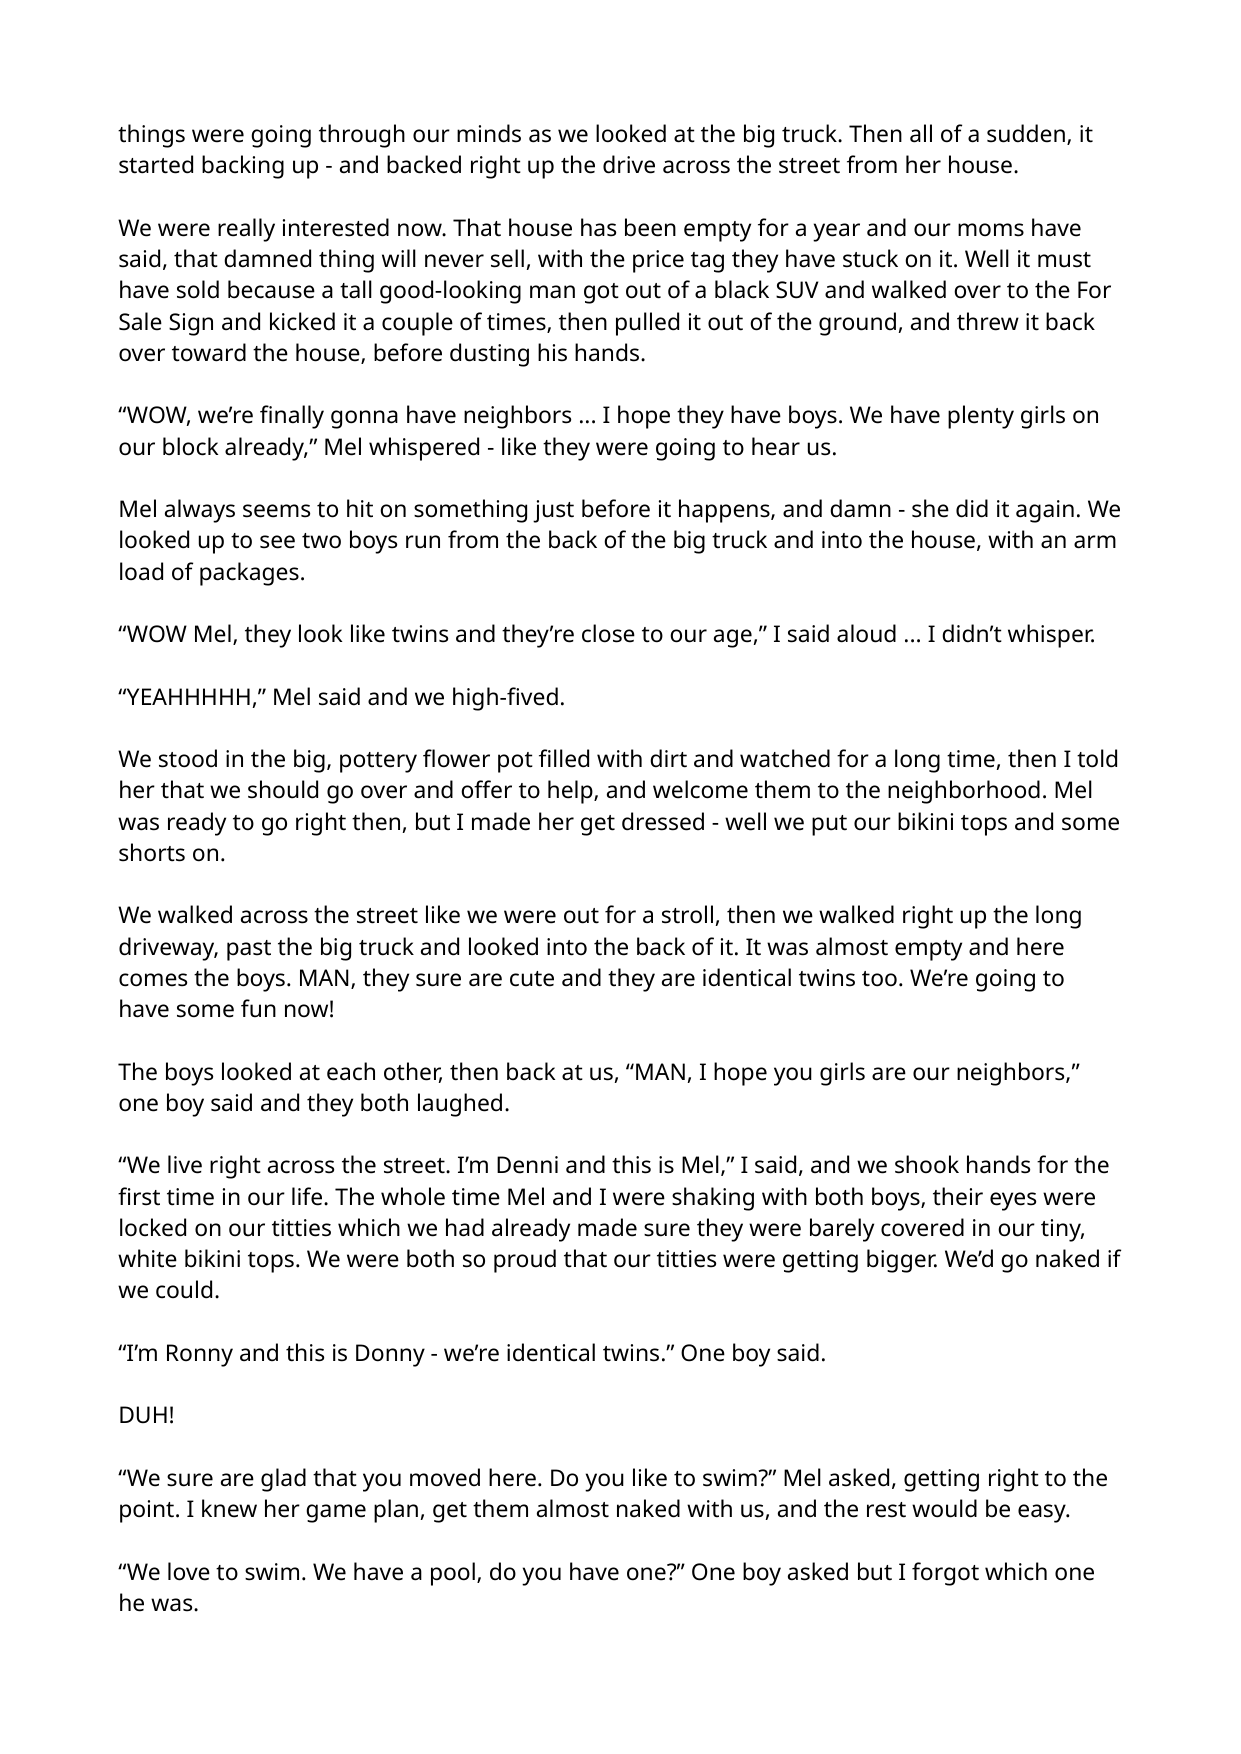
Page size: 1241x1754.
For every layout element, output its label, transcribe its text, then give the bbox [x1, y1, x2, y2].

text We were really interested now. That house has been empty for a year and our moms have said, that damned thing will never sell, with the price tag they have stuck on it. Well it must have sold because a tall good-looking man got out of a black SUV and walked over to the For Sale Sign and kicked it a couple of times, then pulled it out of the ground, and threw it back over toward the house, before dusting his hands. [118, 212, 1122, 368]
text DUH! [118, 1399, 1122, 1431]
text “WOW Mel, they look like twins and they’re close to our age,” I said aloud ... I didn’t whisper. [118, 618, 1122, 649]
text “We sure are glad that you moved here. Do you like to swim?” Mel asked, getting right to the point. I knew her game plan, get them almost naked with us, and the rest would be easy. [118, 1462, 1122, 1524]
text The boys looked at each other, then back at us, “MAN, I hope you girls are our neighbors,” one boy said and they both laughed. [118, 1056, 1122, 1118]
text Mel always seems to hit on something just before it happens, and damn - she did it again. We looked up to see two boys run from the back of the big truck and into the house, with an arm load of packages. [118, 493, 1122, 587]
text We walked across the street like we were out for a stroll, then we walked right up the long driveway, past the big truck and looked into the back of it. It was almost empty and here comes the boys. MAN, they sure are cute and they are identical twins too. We’re going to have some fun now! [118, 899, 1122, 1024]
text “We live right across the street. I’m Denni and this is Mel,” I said, and we shook hands for the first time in our life. The whole time Mel and I were shaking with both boys, their eyes were locked on our titties which we had already made sure they were barely covered in our tiny, white bikini tops. We were both so proud that our titties were getting bigger. We’d go naked if we could. [118, 1149, 1122, 1306]
text We stood in the big, pottery flower pot filled with dirt and watched for a long time, then I told her that we should go over and offer to help, and welcome them to the neighborhood. Mel was ready to go right then, but I made her get dressed - well we put our bikini tops and some shorts on. [118, 743, 1122, 868]
text “YEAHHHHH,” Mel said and we high-fived. [118, 681, 1122, 712]
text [118, 118, 1122, 181]
text “We love to swim. We have a pool, do you have one?” One boy asked but I forgot which one he was. [118, 1556, 1122, 1618]
text “I’m Ronny and this is Donny - we’re identical twins.” One boy said. [118, 1337, 1122, 1368]
text “WOW, we’re finally gonna have neighbors ... I hope they have boys. We have plenty girls on our block already,” Mel whispered - like they were going to hear us. [118, 399, 1122, 462]
